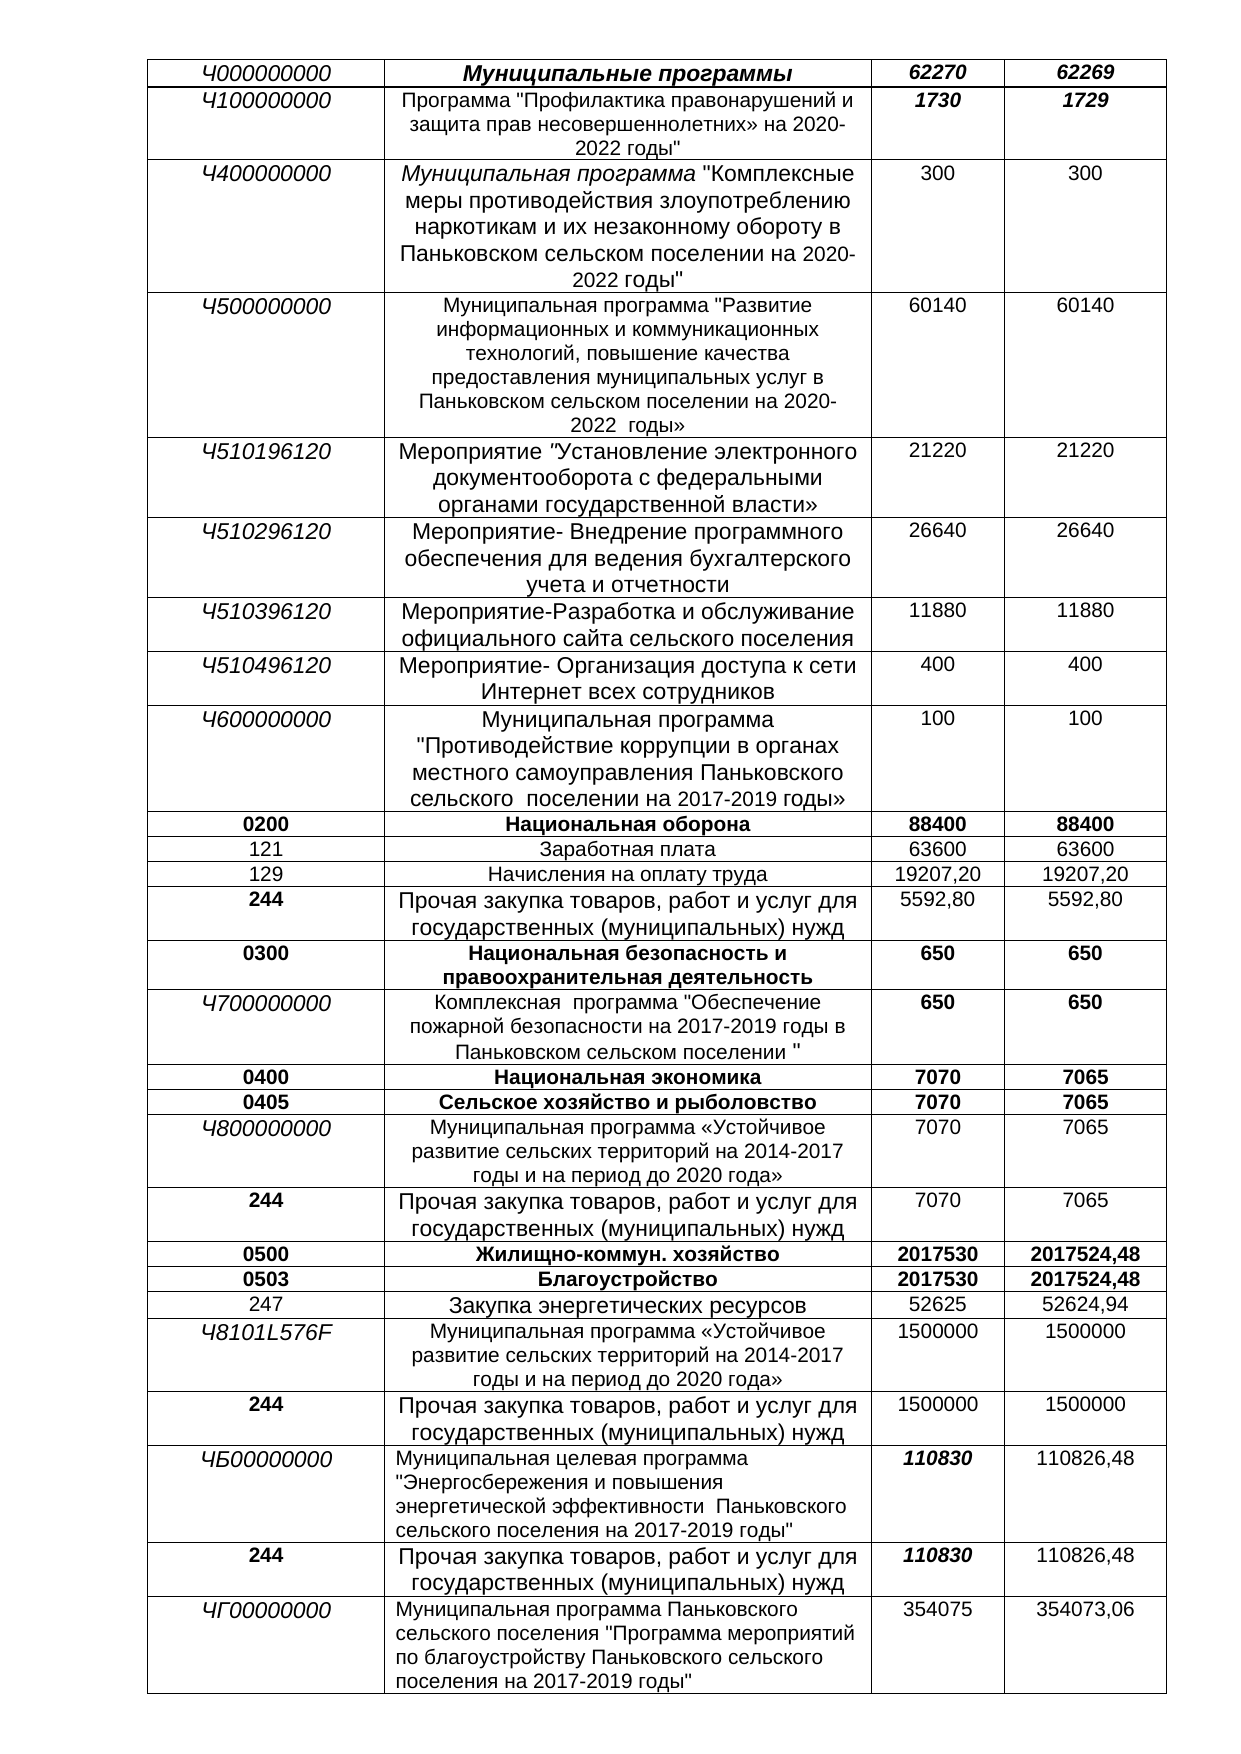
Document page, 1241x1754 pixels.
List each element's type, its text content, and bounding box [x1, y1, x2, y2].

table_cell 110826,48 [1005, 1543, 1166, 1596]
table_cell 7070 [872, 1065, 1004, 1089]
table_cell Муниципальные программы [385, 60, 871, 86]
table_cell Муниципальная программа "Развитие информационных и коммуникационных технологий, повышение качества предоставления муниципальных услуг в Паньковском сельском поселении на 2020-2022 годы» [385, 293, 871, 437]
table_cell Мероприятие- Внедрение программного обеспечения для ведения бухгалтерского учета и отчетности [385, 518, 871, 597]
table_cell 110826,48 [1005, 1446, 1166, 1542]
table_cell 650 [872, 941, 1004, 989]
table_cell 52625 [872, 1292, 1004, 1318]
table_cell ЧБ00000000 [148, 1446, 384, 1542]
table_cell 1500000 [872, 1319, 1004, 1391]
table_cell 5592,80 [1005, 887, 1166, 940]
table_cell 2017524,48 [1005, 1267, 1166, 1291]
table_cell Ч000000000 [148, 60, 384, 86]
table_cell Муниципальная программа «Устойчивое развитие сельских территорий на 2014-2017 годы и на период до 2020 года» [385, 1319, 871, 1391]
table_cell Ч600000000 [148, 706, 384, 811]
table_cell 21220 [872, 438, 1004, 517]
table_cell 62269 [1005, 60, 1166, 86]
table_cell 244 [148, 1392, 384, 1445]
table_cell Ч510496120 [148, 652, 384, 705]
table_cell 0400 [148, 1065, 384, 1089]
table_cell ЧГ00000000 [148, 1597, 384, 1692]
table_cell Национальная оборона [385, 812, 871, 836]
table_cell Прочая закупка товаров, работ и услуг для государственных (муниципальных) нужд [385, 887, 871, 940]
table_cell Заработная плата [385, 837, 871, 861]
table_cell Муниципальная программа «Устойчивое развитие сельских территорий на 2014-2017 годы и на период до 2020 года» [385, 1115, 871, 1187]
table_cell 129 [148, 862, 384, 886]
table_cell 52624,94 [1005, 1292, 1166, 1318]
table_cell 110830 [872, 1543, 1004, 1596]
table_cell 60140 [872, 293, 1004, 437]
table_cell Прочая закупка товаров, работ и услуг для государственных (муниципальных) нужд [385, 1392, 871, 1445]
table_cell 400 [1005, 652, 1166, 705]
table_cell 88400 [1005, 812, 1166, 836]
table_cell 1730 [872, 88, 1004, 159]
table_cell 650 [1005, 941, 1166, 989]
table_cell 19207,20 [872, 862, 1004, 886]
table_cell 63600 [872, 837, 1004, 861]
table_cell 354073,06 [1005, 1597, 1166, 1692]
table_cell 7065 [1005, 1065, 1166, 1089]
table_cell 121 [148, 837, 384, 861]
table_cell 300 [872, 160, 1004, 292]
table_cell 2017530 [872, 1242, 1004, 1266]
table_cell 7065 [1005, 1090, 1166, 1114]
table_cell 354075 [872, 1597, 1004, 1692]
table_cell Ч800000000 [148, 1115, 384, 1187]
table_cell 1500000 [1005, 1319, 1166, 1391]
table_cell 2017524,48 [1005, 1242, 1166, 1266]
table_cell 100 [872, 706, 1004, 811]
table_cell Национальная экономика [385, 1065, 871, 1089]
table_cell 400 [872, 652, 1004, 705]
table_cell 88400 [872, 812, 1004, 836]
table_cell 100 [1005, 706, 1166, 811]
table_cell 1500000 [1005, 1392, 1166, 1445]
table_cell 650 [1005, 990, 1166, 1064]
table_cell 0300 [148, 941, 384, 989]
table_cell 0200 [148, 812, 384, 836]
table_cell 247 [148, 1292, 384, 1318]
table_cell Ч510396120 [148, 598, 384, 651]
table_cell 7070 [872, 1115, 1004, 1187]
table_cell 5592,80 [872, 887, 1004, 940]
table_cell Мероприятие- Организация доступа к сети Интернет всех сотрудников [385, 652, 871, 705]
table_cell Ч400000000 [148, 160, 384, 292]
table_cell 26640 [1005, 518, 1166, 597]
table_cell 244 [148, 887, 384, 940]
table_cell 300 [1005, 160, 1166, 292]
table_cell Национальная безопасность и правоохранительная деятельность [385, 941, 871, 989]
table_cell Ч8101L576F [148, 1319, 384, 1391]
table_cell 11880 [1005, 598, 1166, 651]
table_cell Мероприятие "Установление электронного документооборота с федеральными органами государственной власти» [385, 438, 871, 517]
table_cell 7070 [872, 1090, 1004, 1114]
table_cell 110830 [872, 1446, 1004, 1542]
table_cell 650 [872, 990, 1004, 1064]
table_cell Комплексная программа "Обеспечение пожарной безопасности на 2017-2019 годы в Паньковском сельском поселении " [385, 990, 871, 1064]
table_cell Ч100000000 [148, 88, 384, 159]
table_cell 26640 [872, 518, 1004, 597]
table_cell 7070 [872, 1188, 1004, 1241]
table_cell Мероприятие-Разработка и обслуживание официального сайта сельского поселения [385, 598, 871, 651]
table_cell Программа "Профилактика правонарушений и защита прав несовершеннолетних» на 2020-2022 годы" [385, 88, 871, 159]
table_cell 0503 [148, 1267, 384, 1291]
table_cell 7065 [1005, 1188, 1166, 1241]
table_cell 63600 [1005, 837, 1166, 861]
table_cell 1500000 [872, 1392, 1004, 1445]
table_cell 11880 [872, 598, 1004, 651]
table_cell Муниципальная программа "Противодействие коррупции в органах местного самоуправления Паньковского сельского поселении на 2017-2019 годы» [385, 706, 871, 811]
table_cell Сельское хозяйство и рыболовство [385, 1090, 871, 1114]
table_cell Муниципальная программа Паньковского сельского поселения "Программа мероприятий по благоустройству Паньковского сельского поселения на 2017-2019 годы" [385, 1597, 871, 1692]
table_cell 19207,20 [1005, 862, 1166, 886]
table_cell Ч500000000 [148, 293, 384, 437]
table_cell 60140 [1005, 293, 1166, 437]
table_cell 1729 [1005, 88, 1166, 159]
table_cell Муниципальная программа "Комплексные меры противодействия злоупотреблению наркотикам и их незаконному обороту в Паньковском сельском поселении на 2020-2022 годы" [385, 160, 871, 292]
table_cell Прочая закупка товаров, работ и услуг для государственных (муниципальных) нужд [385, 1188, 871, 1241]
table_cell Закупка энергетических ресурсов [385, 1292, 871, 1318]
table_cell 62270 [872, 60, 1004, 86]
table_cell Ч700000000 [148, 990, 384, 1064]
table_cell 0500 [148, 1242, 384, 1266]
table_cell Благоустройство [385, 1267, 871, 1291]
table_cell Начисления на оплату труда [385, 862, 871, 886]
table_cell Ч510296120 [148, 518, 384, 597]
table_cell Муниципальная целевая программа "Энергосбережения и повышения энергетической эффективности Паньковского сельского поселения на 2017-2019 годы" [385, 1446, 871, 1542]
table_cell 21220 [1005, 438, 1166, 517]
table_cell 244 [148, 1188, 384, 1241]
table_cell Ч510196120 [148, 438, 384, 517]
table_cell 0405 [148, 1090, 384, 1114]
table_cell Жилищно-коммун. хозяйство [385, 1242, 871, 1266]
table_cell Прочая закупка товаров, работ и услуг для государственных (муниципальных) нужд [385, 1543, 871, 1596]
table_cell 2017530 [872, 1267, 1004, 1291]
table_cell 7065 [1005, 1115, 1166, 1187]
table_cell 244 [148, 1543, 384, 1596]
